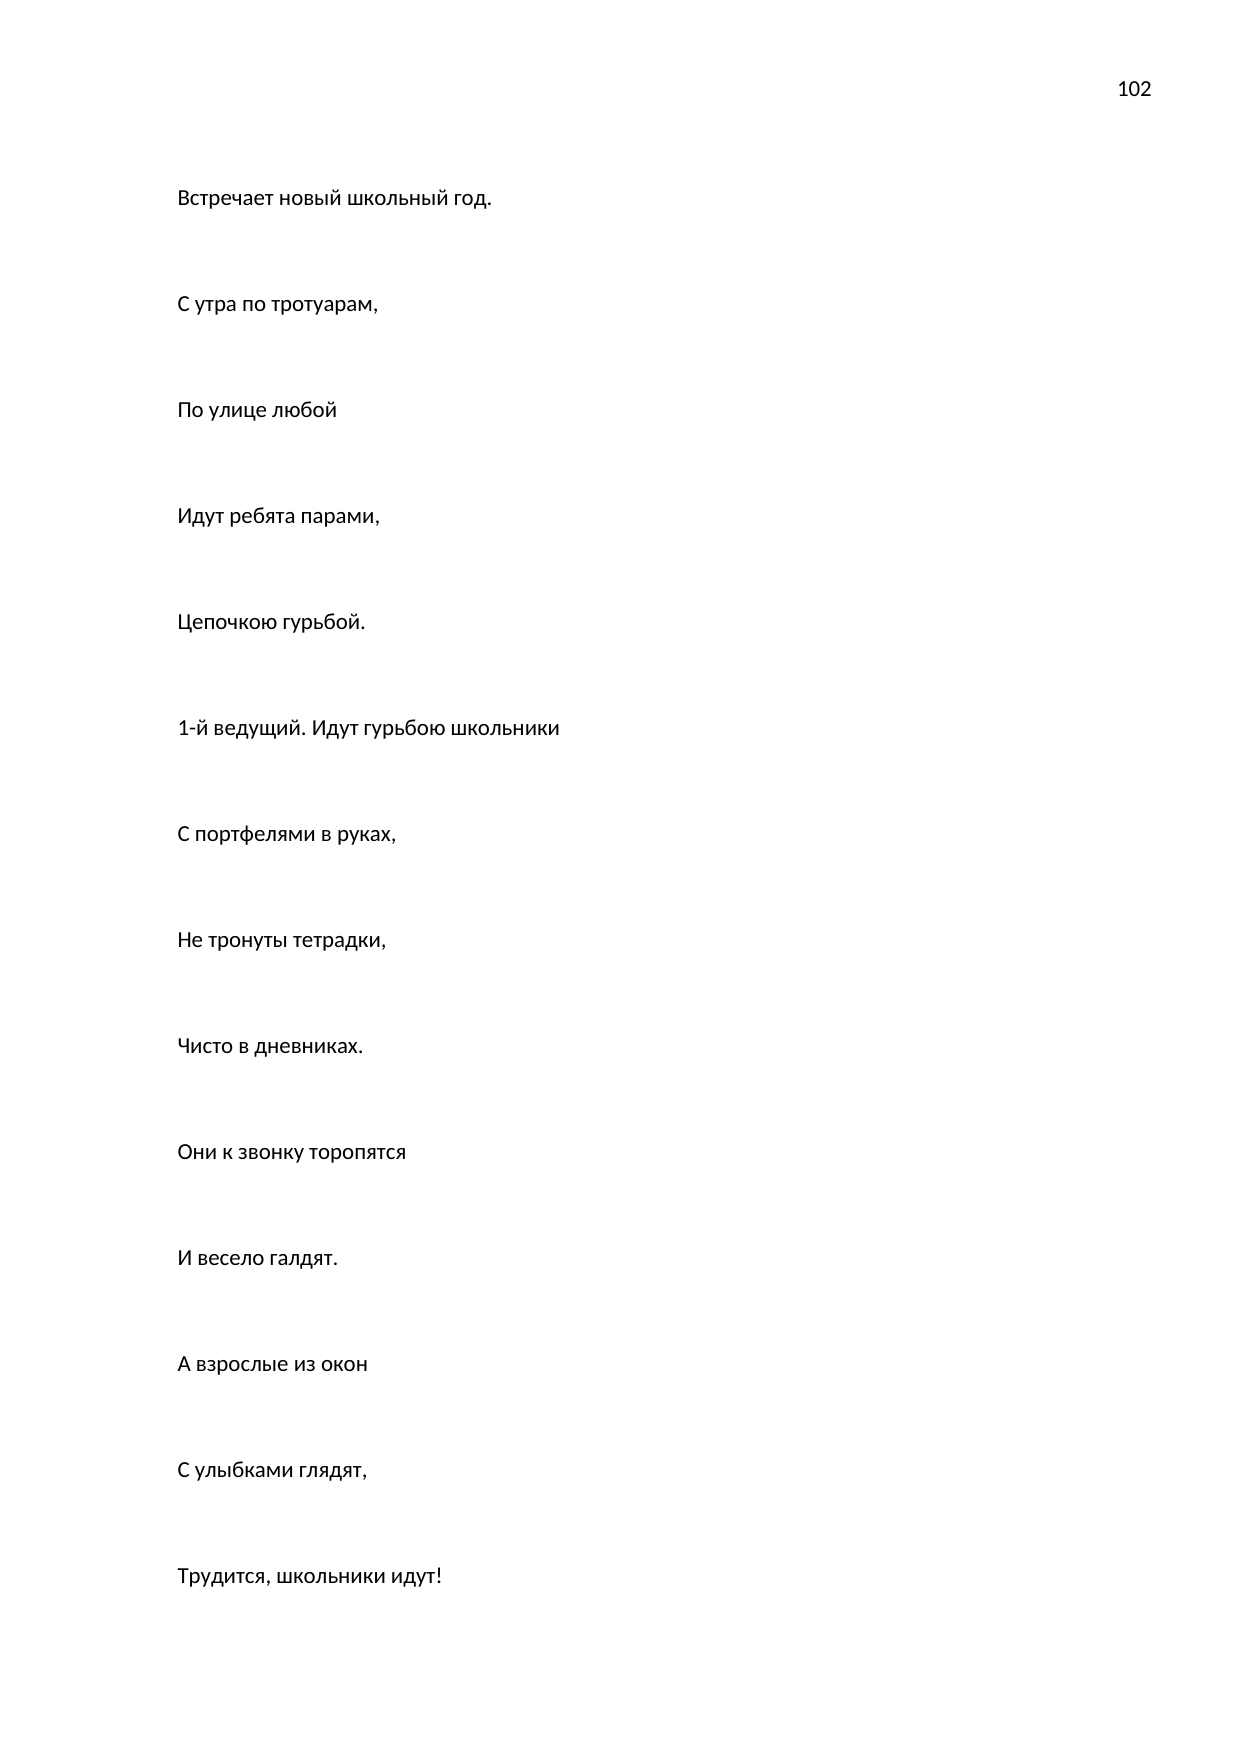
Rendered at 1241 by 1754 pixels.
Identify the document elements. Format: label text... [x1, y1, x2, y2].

text Чисто в дневниках. [177, 1031, 1152, 1059]
text С портфелями в руках, [177, 819, 1152, 847]
text А взрослые из окон [177, 1349, 1152, 1377]
text С улыбками глядят, [177, 1455, 1152, 1483]
text Не тронуты тетрадки, [177, 925, 1152, 953]
text Встречает новый школьный год. [177, 183, 1152, 211]
text Трудится, школьники идут! [177, 1561, 1152, 1589]
text 1-й ведущий. Идут гурьбою школьники [177, 713, 1152, 741]
text Цепочкою гурьбой. [177, 607, 1152, 635]
text Идут ребята парами, [177, 501, 1152, 529]
text По улице любой [177, 395, 1152, 423]
text Они к звонку торопятся [177, 1137, 1152, 1165]
text И весело галдят. [177, 1243, 1152, 1271]
text С утра по тротуарам, [177, 289, 1152, 317]
